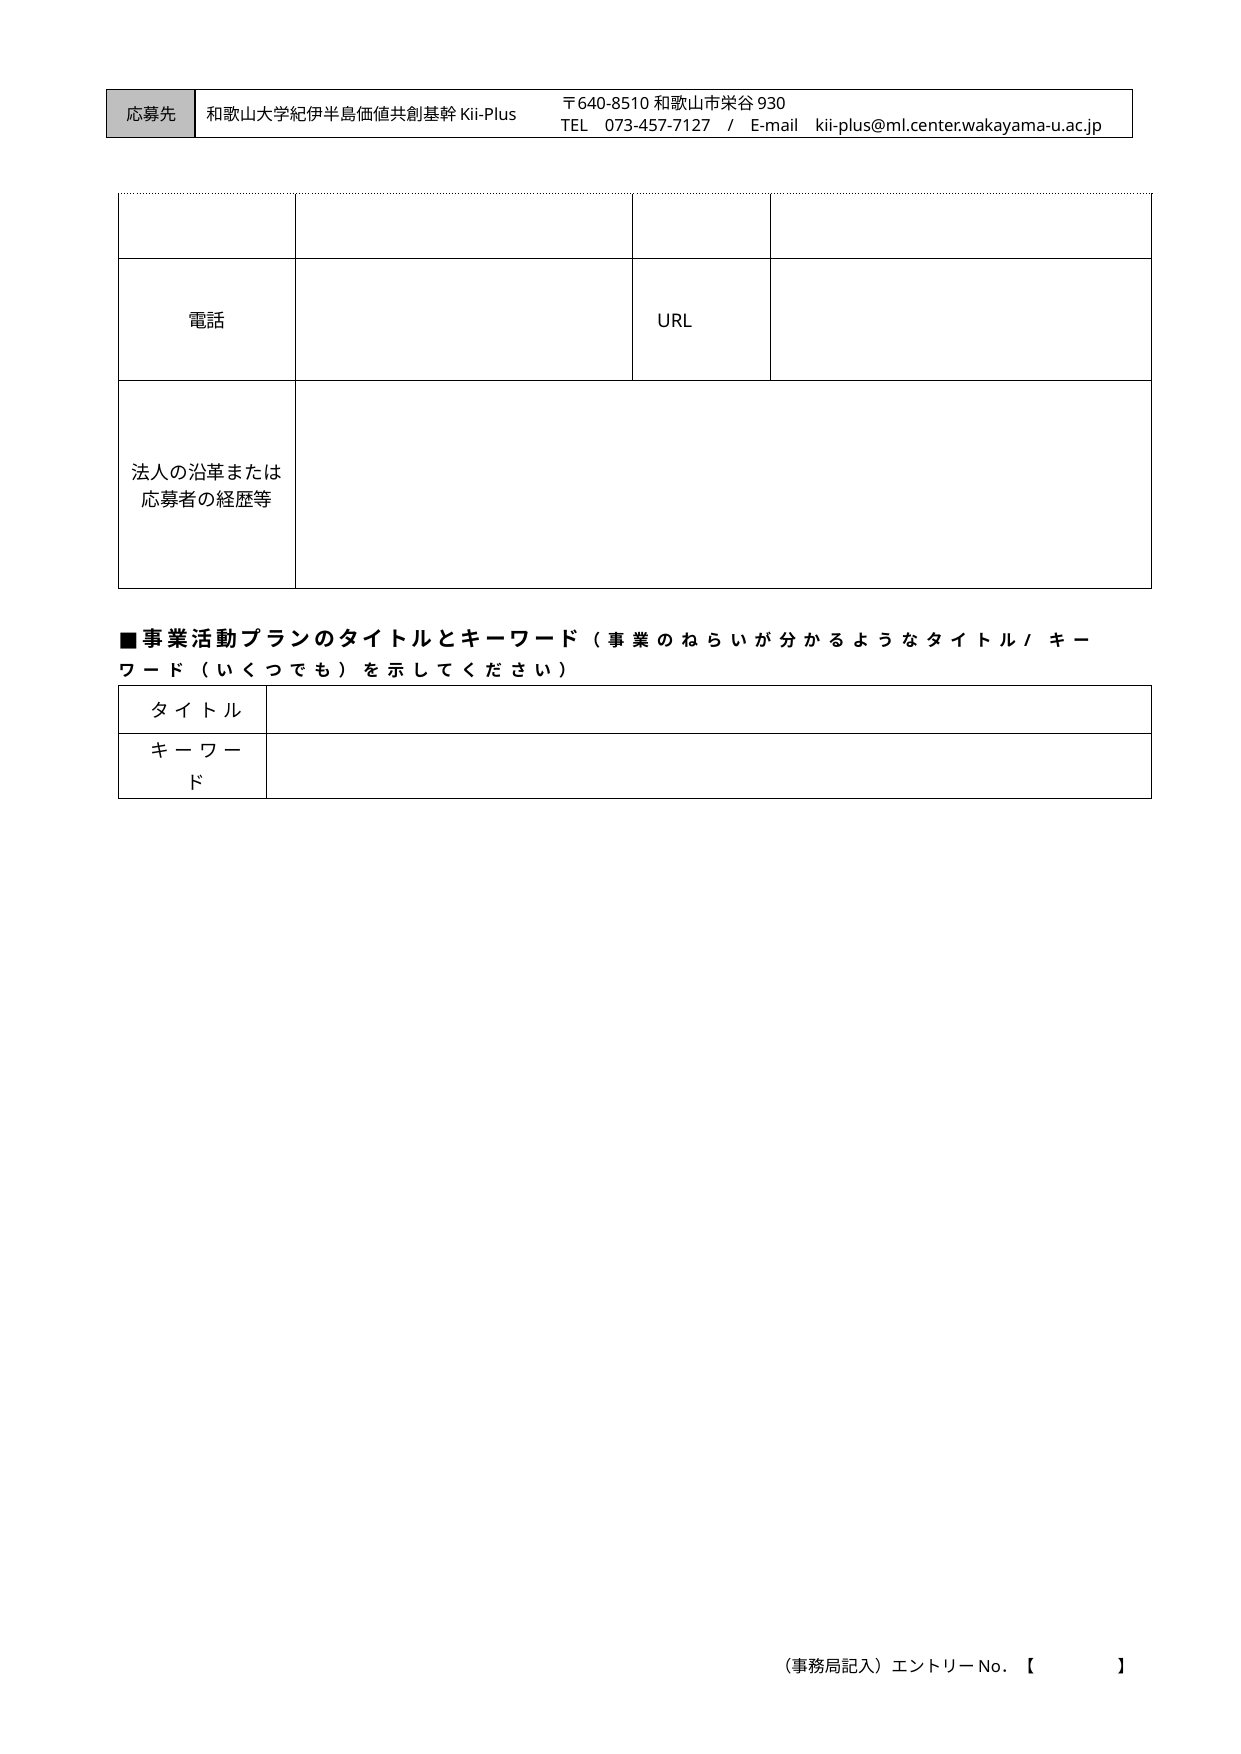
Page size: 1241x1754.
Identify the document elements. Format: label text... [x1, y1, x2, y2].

table_cell 電話 [119, 259, 295, 380]
table_cell メール [633, 193, 770, 258]
table_cell [296, 381, 1151, 588]
table_cell 住所 [119, 193, 295, 258]
table_cell キーワード [119, 734, 266, 798]
table_cell [771, 259, 1151, 380]
table_cell 法人の沿革または応募者の経歴等 [119, 381, 295, 588]
table_header タイトル [119, 686, 266, 732]
table_cell URL [633, 259, 770, 380]
table_cell [267, 734, 1151, 798]
text ■事業活動プランのタイトルとキーワード（事業のねらいが分かるようなタイトル/キーワード（いくつでも）を示してください） [118, 621, 1122, 685]
table_cell （〒 ― ） [296, 193, 633, 258]
table_cell [296, 259, 632, 380]
table_cell [771, 193, 1151, 258]
table_header [267, 686, 1151, 732]
